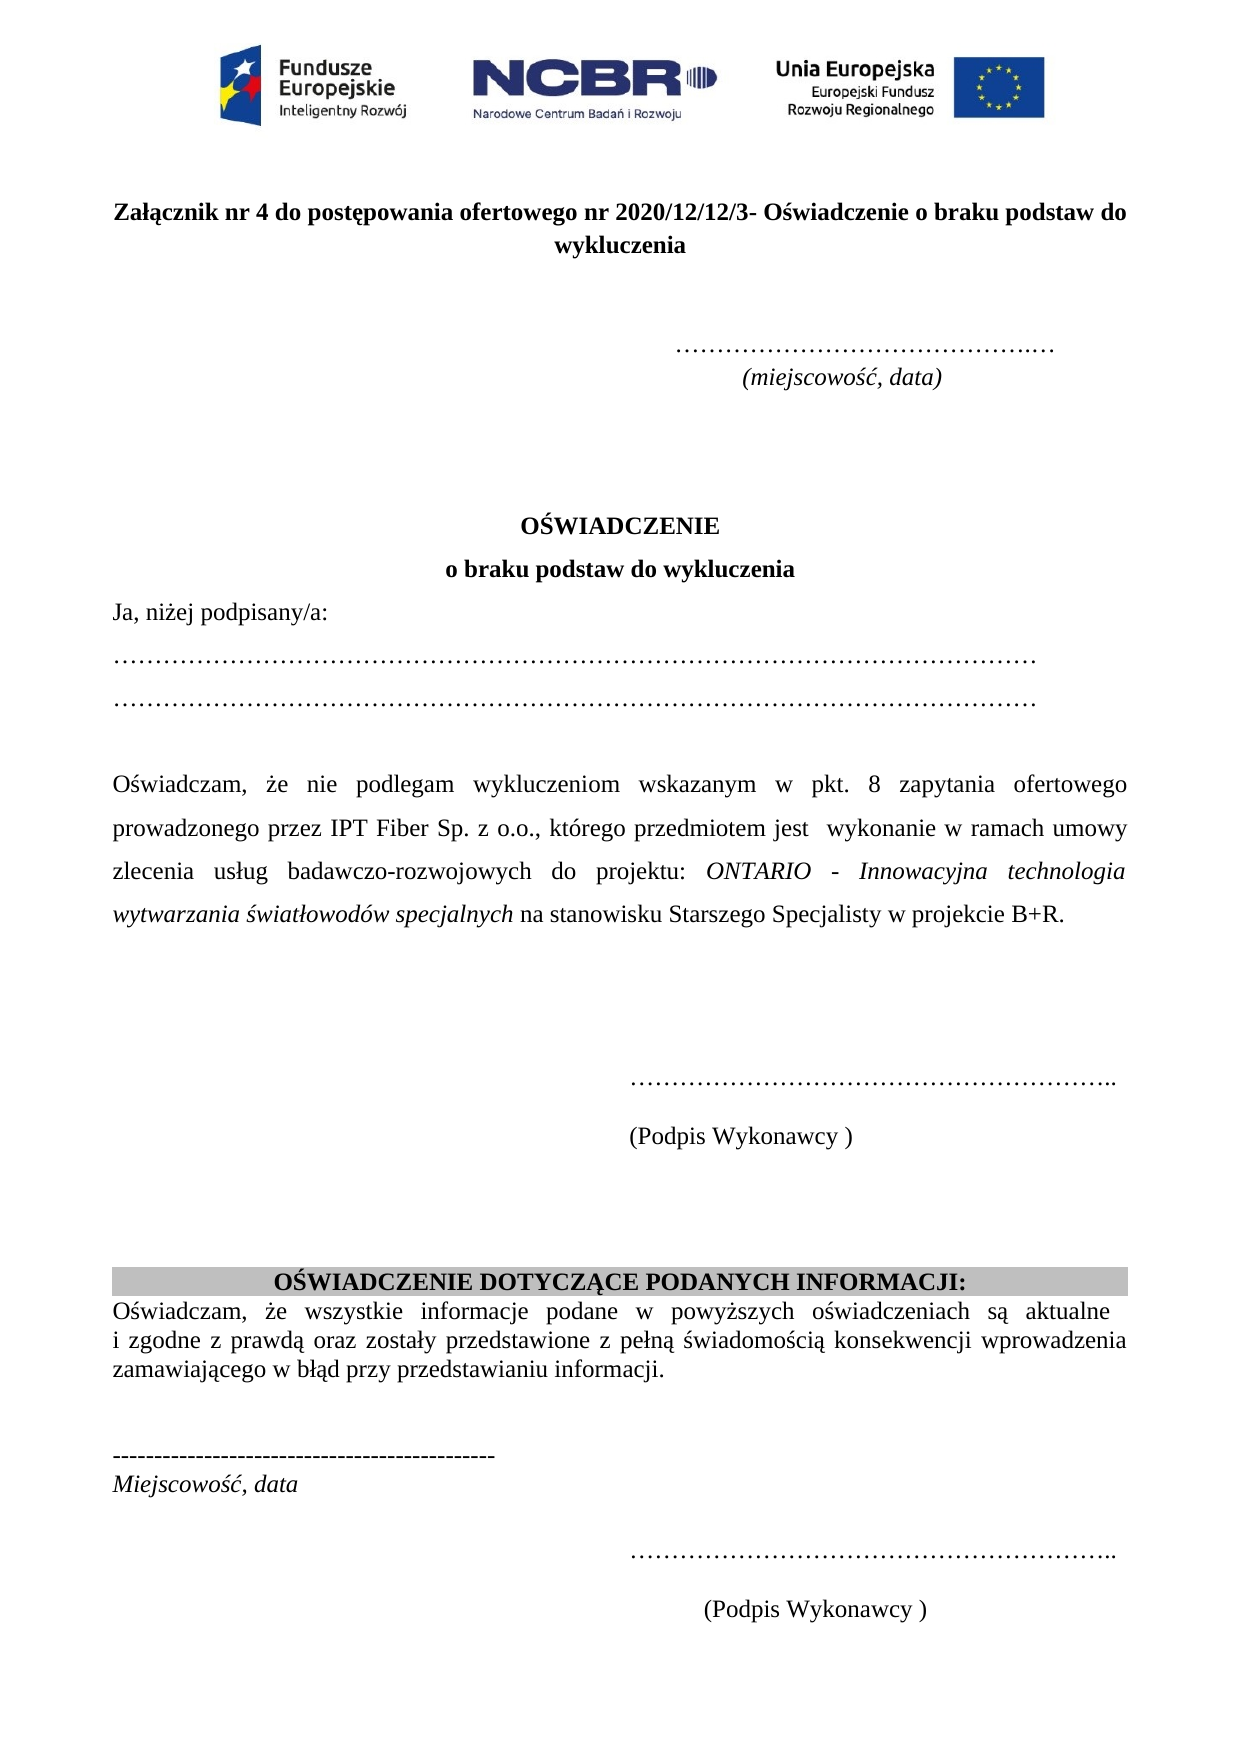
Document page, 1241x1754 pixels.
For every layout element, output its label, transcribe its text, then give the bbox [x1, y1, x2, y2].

text ………………………………………………….. [629, 1062, 1128, 1090]
text o braku podstaw do wykluczenia [112, 554, 1128, 583]
text Oświadczam, że nie podlegam wykluczeniom wskazanym w pkt. 8 zapytania ofertowego prowadzonego przez IPT Fiber Sp. z o.o., którego przedmiotem jest wykonanie w ramach umowy zlecenia usług badawczo-rozwojowych do projektu: ONTARIO - Innowacyjna technologia wytwarzania światłowodów specjalnych na stanowisku Starszego Specjalisty w projekcie B+R. [112, 769, 1128, 928]
text ………………………………………………………………………………………………… [112, 683, 1128, 712]
text Ja, niżej podpisany/a: [112, 597, 1128, 626]
text OŚWIADCZENIE DOTYCZĄCE PODANYCH INFORMACJI: [112, 1267, 1128, 1296]
text Oświadczam, że wszystkie informacje podane w powyższych oświadczeniach są aktualne i zgodne z prawdą oraz zostały przedstawione z pełną świadomością konsekwencji wprowadzenia zamawiającego w błąd przy przedstawianiu informacji. [112, 1296, 1128, 1382]
text (Podpis Wykonawcy ) [629, 1121, 1128, 1150]
text …………………………………….… (miejscowość, data) [540, 329, 1146, 391]
text ---------------------------------------------- [112, 1440, 1128, 1469]
text ………………………………………………….. [555, 1535, 1128, 1563]
text (Podpis Wykonawcy ) [629, 1594, 1128, 1623]
text OŚWIADCZENIE [112, 511, 1128, 539]
picture [200, 29, 1061, 150]
text Miejscowość, data [112, 1469, 1128, 1497]
text Załącznik nr 4 do postępowania ofertowego nr 2020/12/12/3- Oświadczenie o braku podstaw do wykluczenia [112, 197, 1128, 259]
text ………………………………………………………………………………………………… [112, 640, 1128, 669]
